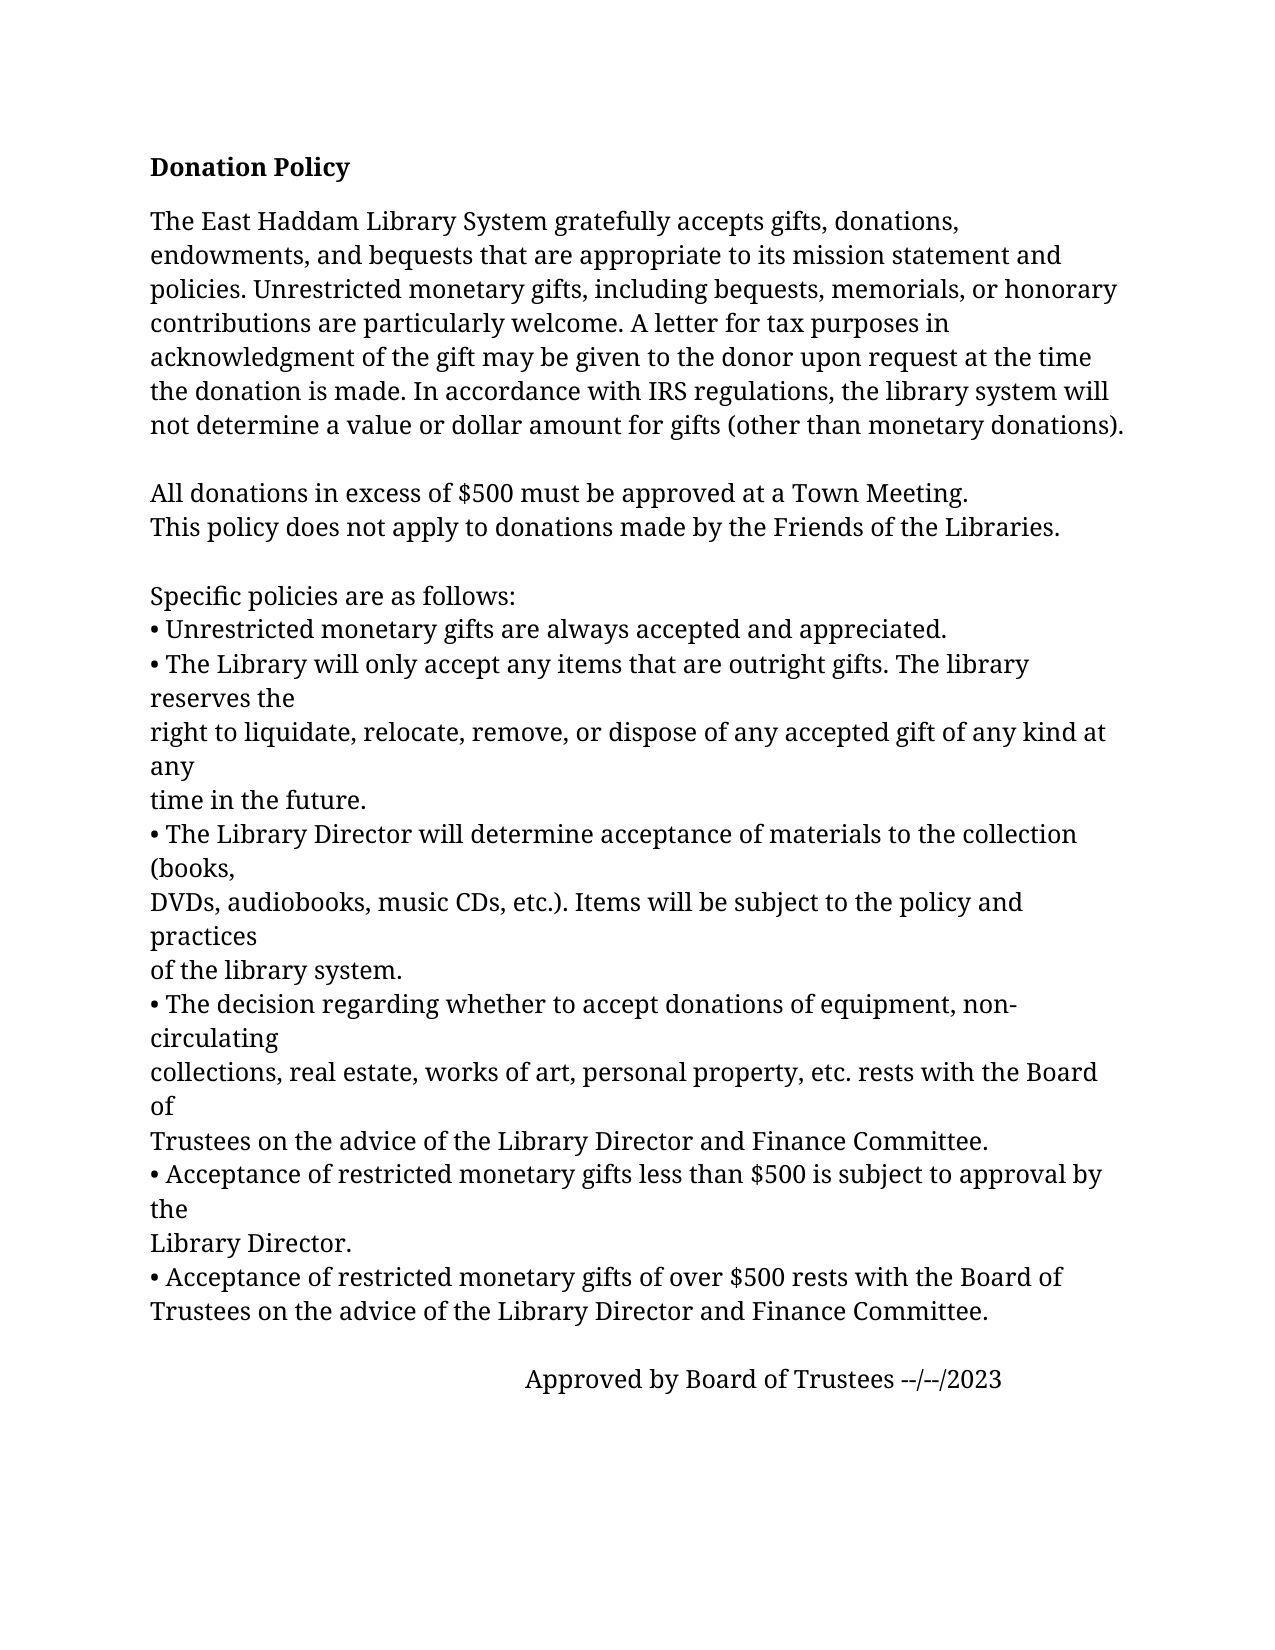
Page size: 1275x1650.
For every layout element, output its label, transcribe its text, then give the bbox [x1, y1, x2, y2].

text Approved by Board of Trustees --/--/2023 [150, 1362, 1125, 1396]
text Donation Policy [150, 150, 1125, 184]
text of the library system. [150, 953, 1125, 987]
text Library Director. [150, 1225, 1125, 1259]
text Specific policies are as follows: [150, 578, 1125, 612]
text • The Library Director will determine acceptance of materials to the collection (books, [150, 817, 1125, 885]
text collections, real estate, works of art, personal property, etc. rests with the Board of [150, 1055, 1125, 1123]
text • The Library will only accept any items that are outright gifts. The library reserves the [150, 646, 1125, 714]
text The East Haddam Library System gratefully accepts gifts, donations, endowments, and bequests that are appropriate to its mission statement and policies. Unrestricted monetary gifts, including bequests, memorials, or honorary contributions are particularly welcome. A letter for tax purposes in acknowledgment of the gift may be given to the donor upon request at the time the donation is made. In accordance with IRS regulations, the library system will not determine a value or dollar amount for gifts (other than monetary donations). [150, 203, 1125, 442]
text right to liquidate, relocate, remove, or dispose of any accepted gift of any kind at any [150, 714, 1125, 782]
text This policy does not apply to donations made by the Friends of the Libraries. [150, 510, 1125, 544]
text • Acceptance of restricted monetary gifts less than $500 is subject to approval by the [150, 1157, 1125, 1225]
text • Unrestricted monetary gifts are always accepted and appreciated. [150, 612, 1125, 646]
text All donations in excess of $500 must be approved at a Town Meeting. [150, 476, 1125, 510]
text Trustees on the advice of the Library Director and Finance Committee. [150, 1123, 1125, 1157]
text • The decision regarding whether to accept donations of equipment, non-circulating [150, 987, 1125, 1055]
text time in the future. [150, 782, 1125, 817]
text DVDs, audiobooks, music CDs, etc.). Items will be subject to the policy and practices [150, 885, 1125, 953]
text • Acceptance of restricted monetary gifts of over $500 rests with the Board of Trustees on the advice of the Library Director and Finance Committee. [150, 1259, 1125, 1327]
